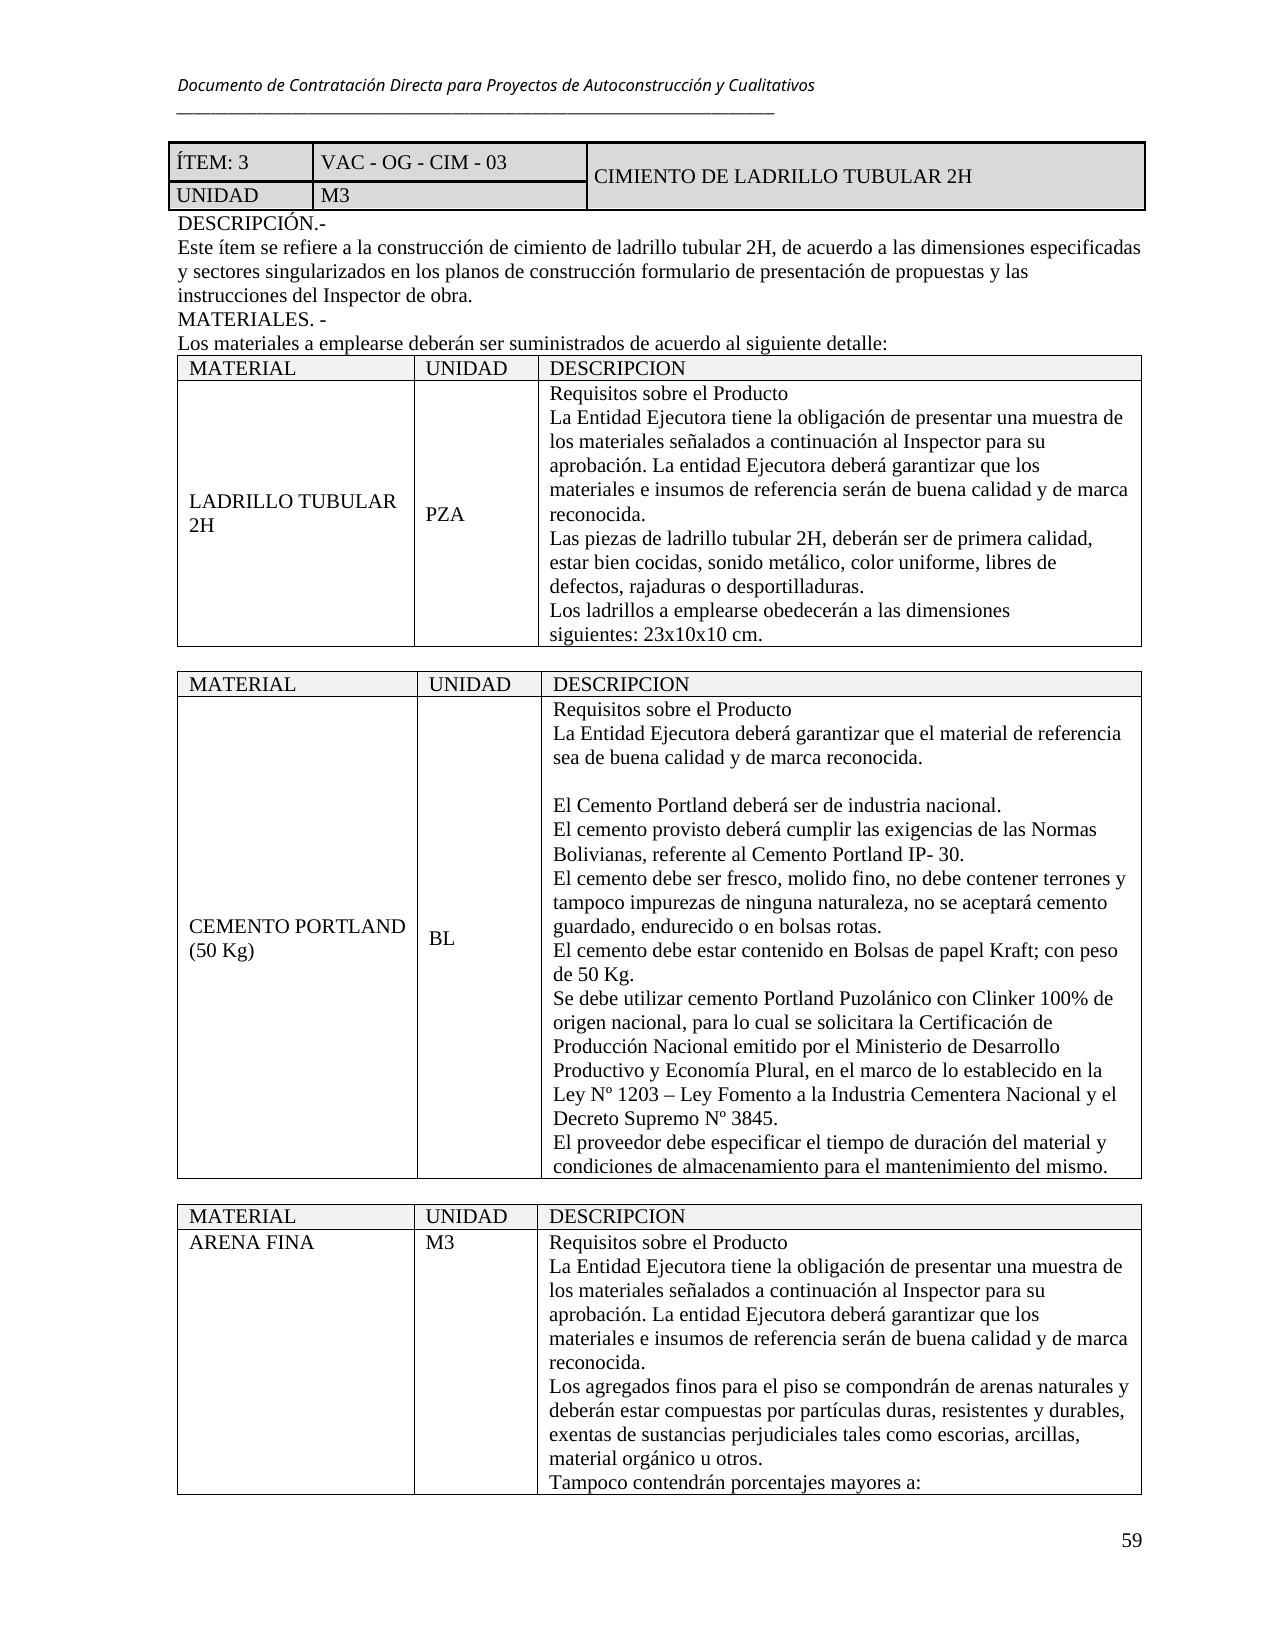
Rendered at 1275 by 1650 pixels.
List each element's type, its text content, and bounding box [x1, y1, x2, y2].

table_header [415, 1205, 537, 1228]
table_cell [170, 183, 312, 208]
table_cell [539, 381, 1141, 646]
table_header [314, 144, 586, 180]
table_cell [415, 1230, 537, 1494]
text DESCRIPCIÓN.- [177, 211, 1142, 235]
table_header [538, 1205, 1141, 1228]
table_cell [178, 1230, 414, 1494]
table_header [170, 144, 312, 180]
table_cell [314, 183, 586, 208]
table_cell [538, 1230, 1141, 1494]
text Este ítem se refiere a la construcción de cimiento de ladrillo tubular 2H, de acuerdo a las dimensiones especificadas y sectores singularizados en los planos de construcción formulario de presentación de propuestas y las instrucciones del Inspector de obra. [177, 235, 1142, 307]
text MATERIALES. - [177, 307, 1142, 331]
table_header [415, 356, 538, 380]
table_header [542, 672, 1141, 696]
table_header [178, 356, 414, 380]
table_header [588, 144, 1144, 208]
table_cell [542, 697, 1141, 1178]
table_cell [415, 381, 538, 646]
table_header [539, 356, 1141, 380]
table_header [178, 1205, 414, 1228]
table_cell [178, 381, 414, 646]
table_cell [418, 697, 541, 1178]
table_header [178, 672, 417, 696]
text Los materiales a emplearse deberán ser suministrados de acuerdo al siguiente detalle: [177, 331, 1142, 355]
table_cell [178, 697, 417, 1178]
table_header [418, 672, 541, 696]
